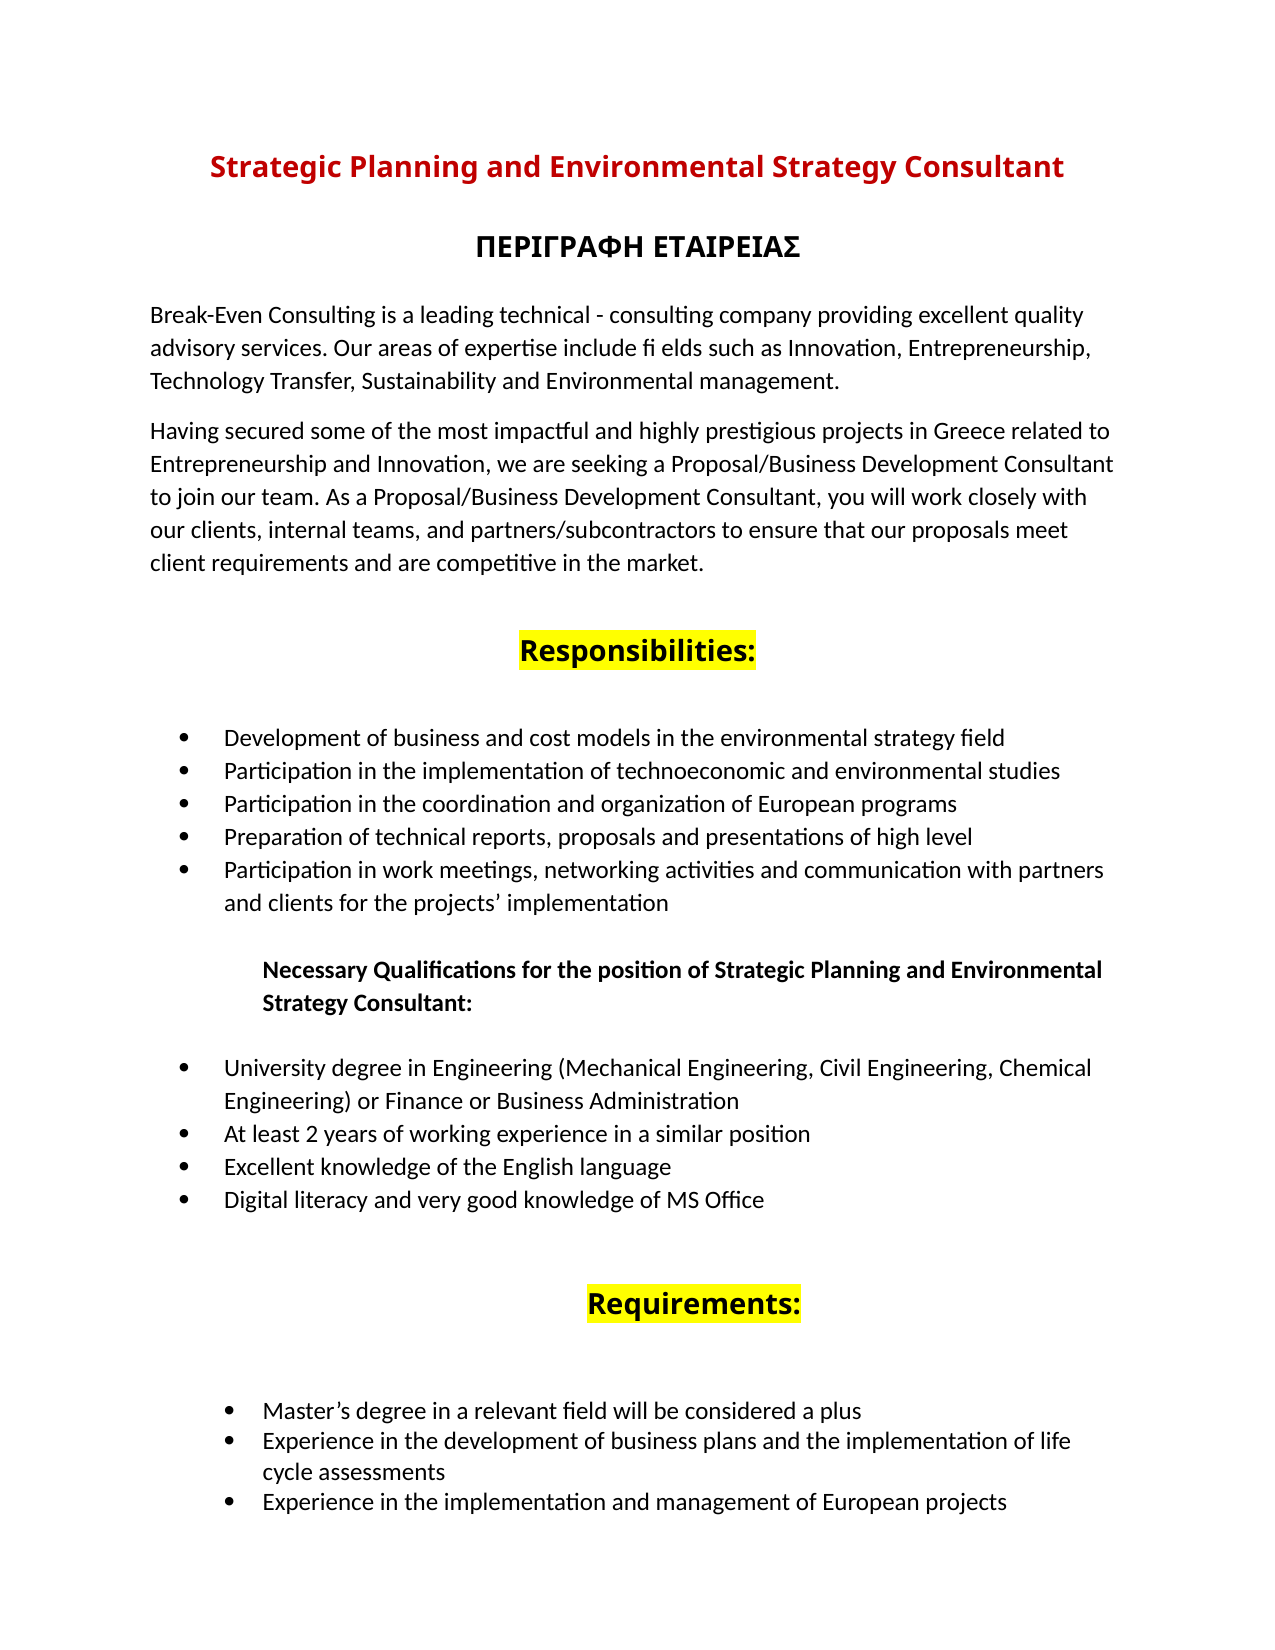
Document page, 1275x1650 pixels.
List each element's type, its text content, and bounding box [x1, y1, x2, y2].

list At least 2 years of working experience in a similar position [179, 1118, 1125, 1149]
list Experience in the development of business plans and the implementation of life cycle assessments [225, 1425, 1125, 1486]
list Development of business and cost models in the environmental strategy field [179, 722, 1125, 753]
list Participation in work meetings, networking activities and communication with partners and clients for the projects’ implementation [179, 854, 1125, 951]
list Experience in the implementation and management of European projects [225, 1486, 1125, 1517]
list Participation in the implementation of technoeconomic and environmental studies [179, 755, 1125, 786]
list Excellent knowledge of the English language [179, 1151, 1125, 1182]
text Break-Even Consulting is a leading technical - consulting company providing excellent quality advisory services. Our areas of expertise include fi elds such as Innovation, Entrepreneurship, Technology Transfer, Sustainability and Environmental management. [150, 300, 1125, 396]
list Requirements: [262, 1217, 1125, 1323]
text Strategic Planning and Environmental Strategy Consultant ΠΕΡΙΓΡΑΦΗ ΕΤΑΙΡΕΙΑΣ [150, 147, 1125, 300]
text Responsibilities: [150, 596, 1125, 670]
list Master’s degree in a relevant field will be considered a plus [225, 1395, 1125, 1425]
text Having secured some of the most impactful and highly prestigious projects in Greece related to Entrepreneurship and Innovation, we are seeking a Proposal/Business Development Consultant to join our team. As a Proposal/Business Development Consultant, you will work closely with our clients, internal teams, and partners/subcontractors to ensure that our proposals meet client requirements and are competitive in the market. [150, 415, 1125, 577]
list Digital literacy and very good knowledge of MS Office [179, 1184, 1125, 1215]
list University degree in Engineering (Mechanical Engineering, Civil Engineering, Chemical Engineering) or Finance or Business Administration [179, 1052, 1125, 1116]
list Participation in the coordination and organization of European programs [179, 788, 1125, 819]
list Preparation of technical reports, proposals and presentations of high level [179, 821, 1125, 852]
list Necessary Qualifications for the position of Strategic Planning and Environmental Strategy Consultant: [262, 954, 1125, 1017]
